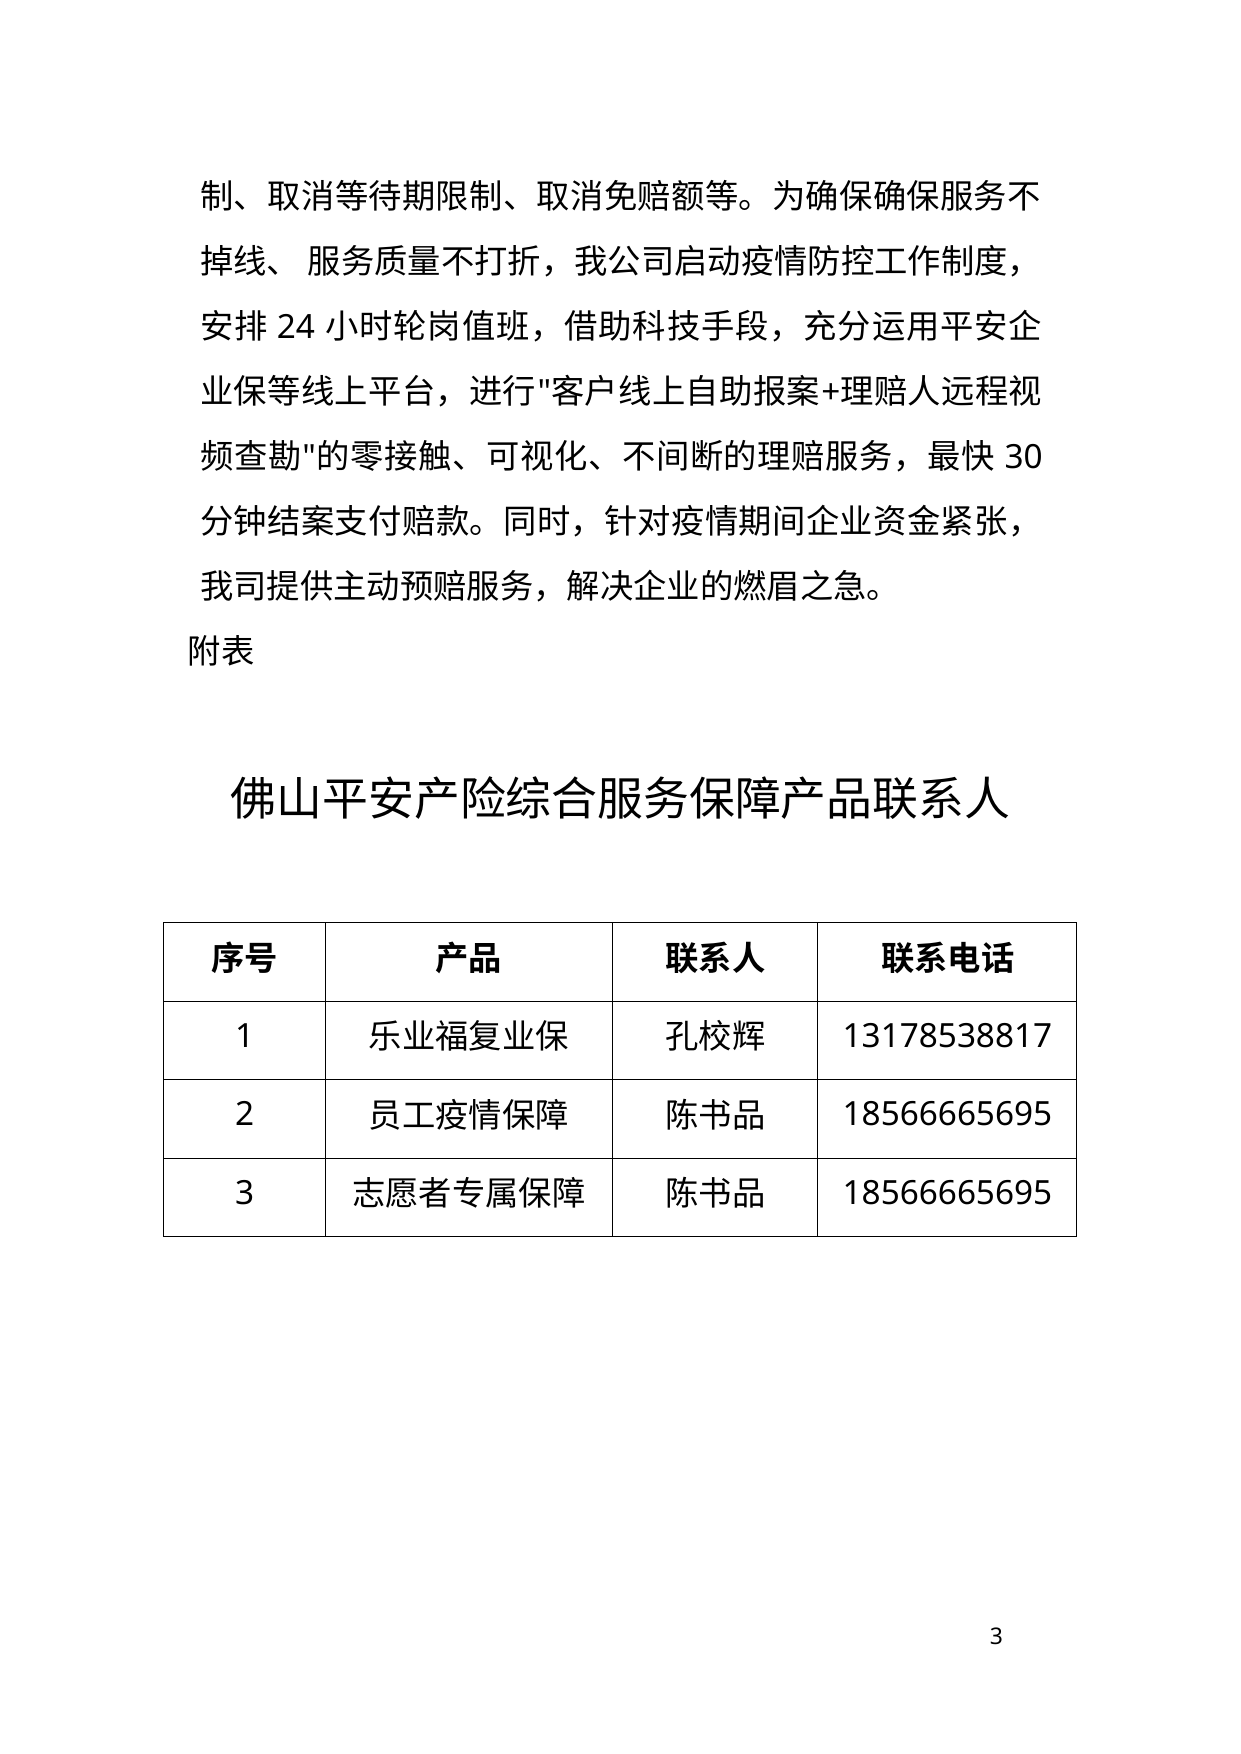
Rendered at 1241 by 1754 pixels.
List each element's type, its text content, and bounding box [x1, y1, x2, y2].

table_cell 陈书品 [613, 1080, 817, 1158]
table_cell 陈书品 [613, 1159, 817, 1236]
table_header 联系人 [613, 923, 817, 1001]
text 佛山平安产险综合服务保障产品联系人 [187, 747, 1053, 844]
table_cell 18566665695 [818, 1080, 1076, 1158]
table_cell 1 [164, 1002, 325, 1079]
table_cell 3 [164, 1159, 325, 1236]
table_cell 乐业福复业保 [326, 1002, 612, 1079]
table_header 联系电话 [818, 923, 1076, 1001]
table_cell 2 [164, 1080, 325, 1158]
table_cell 18566665695 [818, 1159, 1076, 1236]
table_cell 孔校辉 [613, 1002, 817, 1079]
table_cell 志愿者专属保障 [326, 1159, 612, 1236]
text 附表 [187, 617, 1053, 682]
table_cell 13178538817 [818, 1002, 1076, 1079]
table_header 产品 [326, 923, 612, 1001]
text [200, 162, 1042, 617]
table_header 序号 [164, 923, 325, 1001]
table_cell 员工疫情保障 [326, 1080, 612, 1158]
